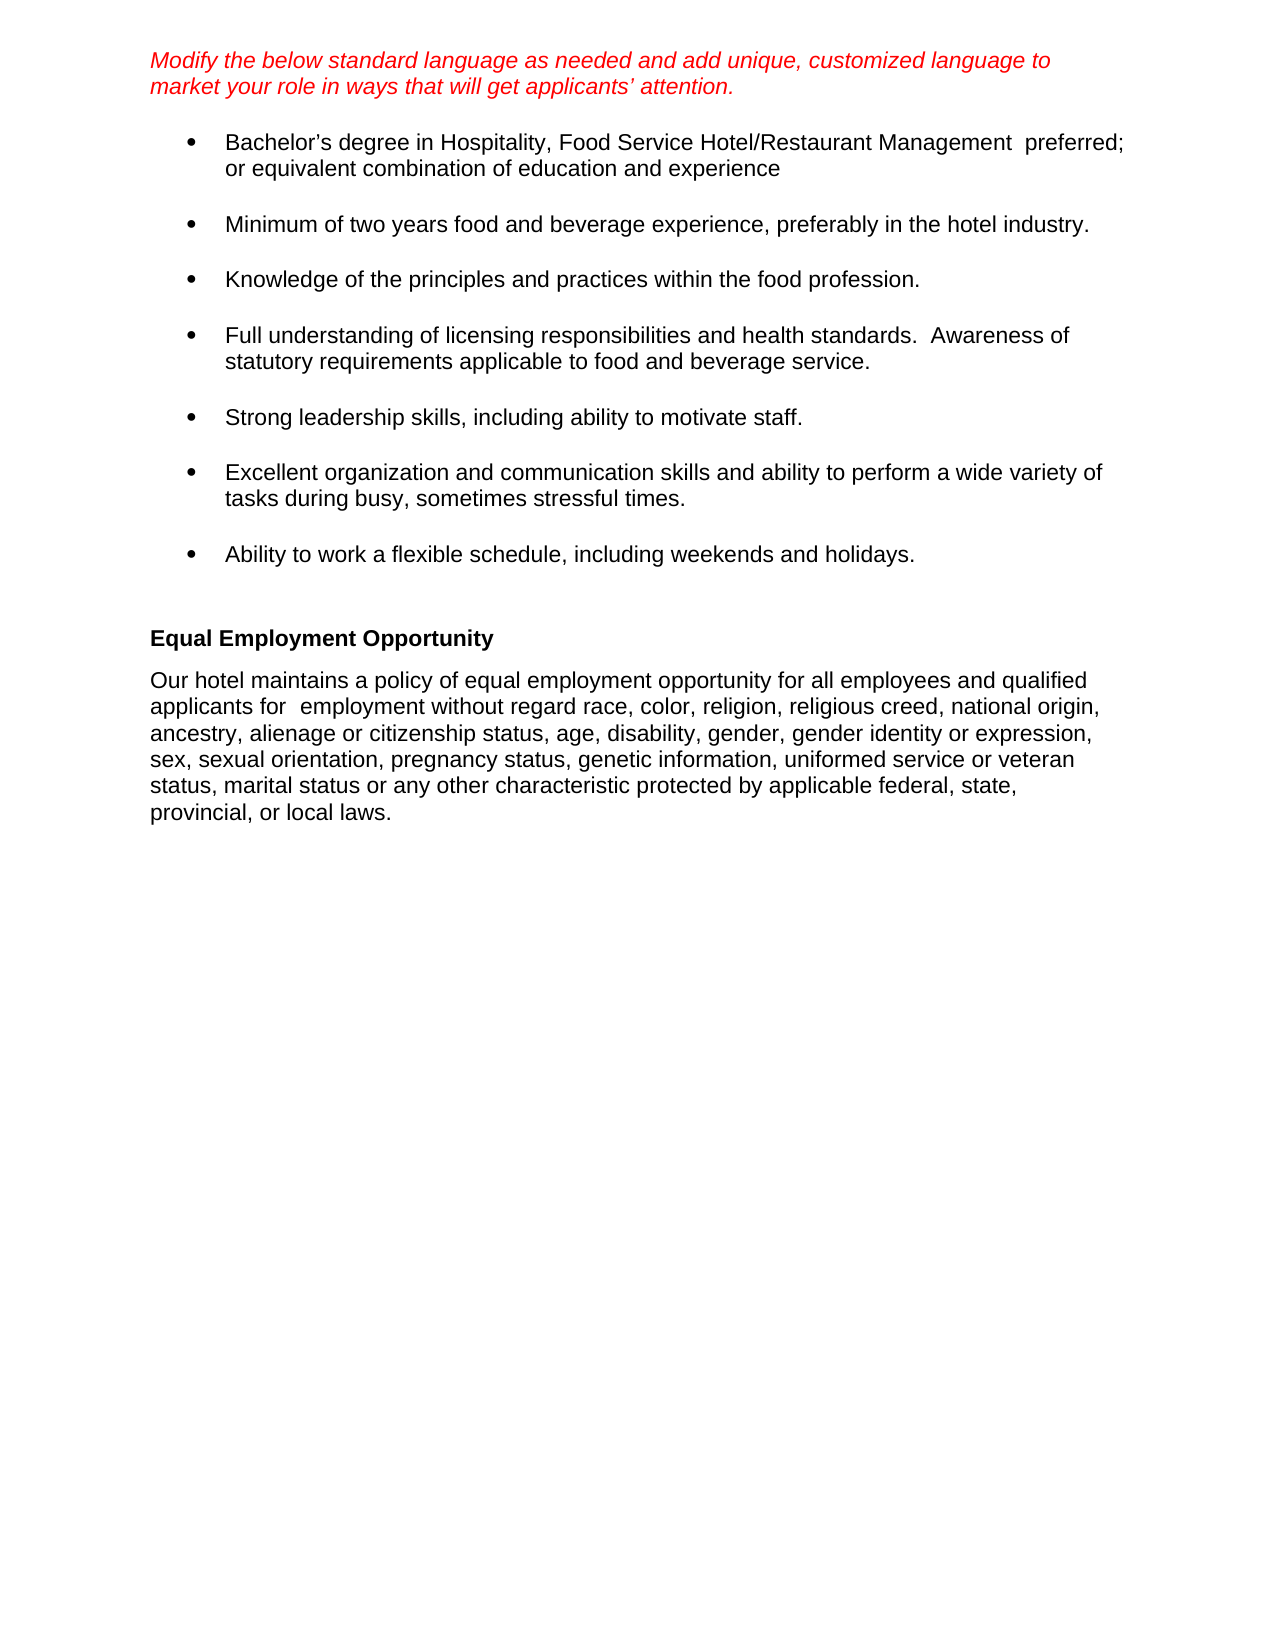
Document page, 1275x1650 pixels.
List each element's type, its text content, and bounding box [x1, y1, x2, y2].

list Full understanding of licensing responsibilities and health standards. Awareness of statutory requirements applicable to food and beverage service. [187, 322, 1125, 374]
list Strong leadership skills, including ability to motivate staff. [187, 403, 1125, 430]
list Minimum of two years food and beverage experience, preferably in the hotel industry. [187, 211, 1125, 237]
list Bachelor’s degree in Hospitality, Food Service Hotel/Restaurant Management preferred; or equivalent combination of education and experience [187, 129, 1125, 181]
text Equal Employment Opportunity [150, 625, 1125, 651]
list Excellent organization and communication skills and ability to perform a wide variety of tasks during busy, sometimes stressful times. [187, 459, 1125, 512]
list Ability to work a flexible schedule, including weekends and holidays. [187, 541, 1125, 567]
text Modify the below standard language as needed and add unique, customized language to market your role in ways that will get applicants’ attention. [150, 47, 1125, 99]
list Knowledge of the principles and practices within the food profession. [187, 266, 1125, 292]
text Our hotel maintains a policy of equal employment opportunity for all employees and qualified applicants for employment without regard race, color, religion, religious creed, national origin, ancestry, alienage or citizenship status, age, disability, gender, gender identity or expression, sex, sexual orientation, pregnancy status, genetic information, uniformed service or veteran status, marital status or any other characteristic protected by applicable federal, state, provincial, or local laws. [150, 667, 1125, 825]
